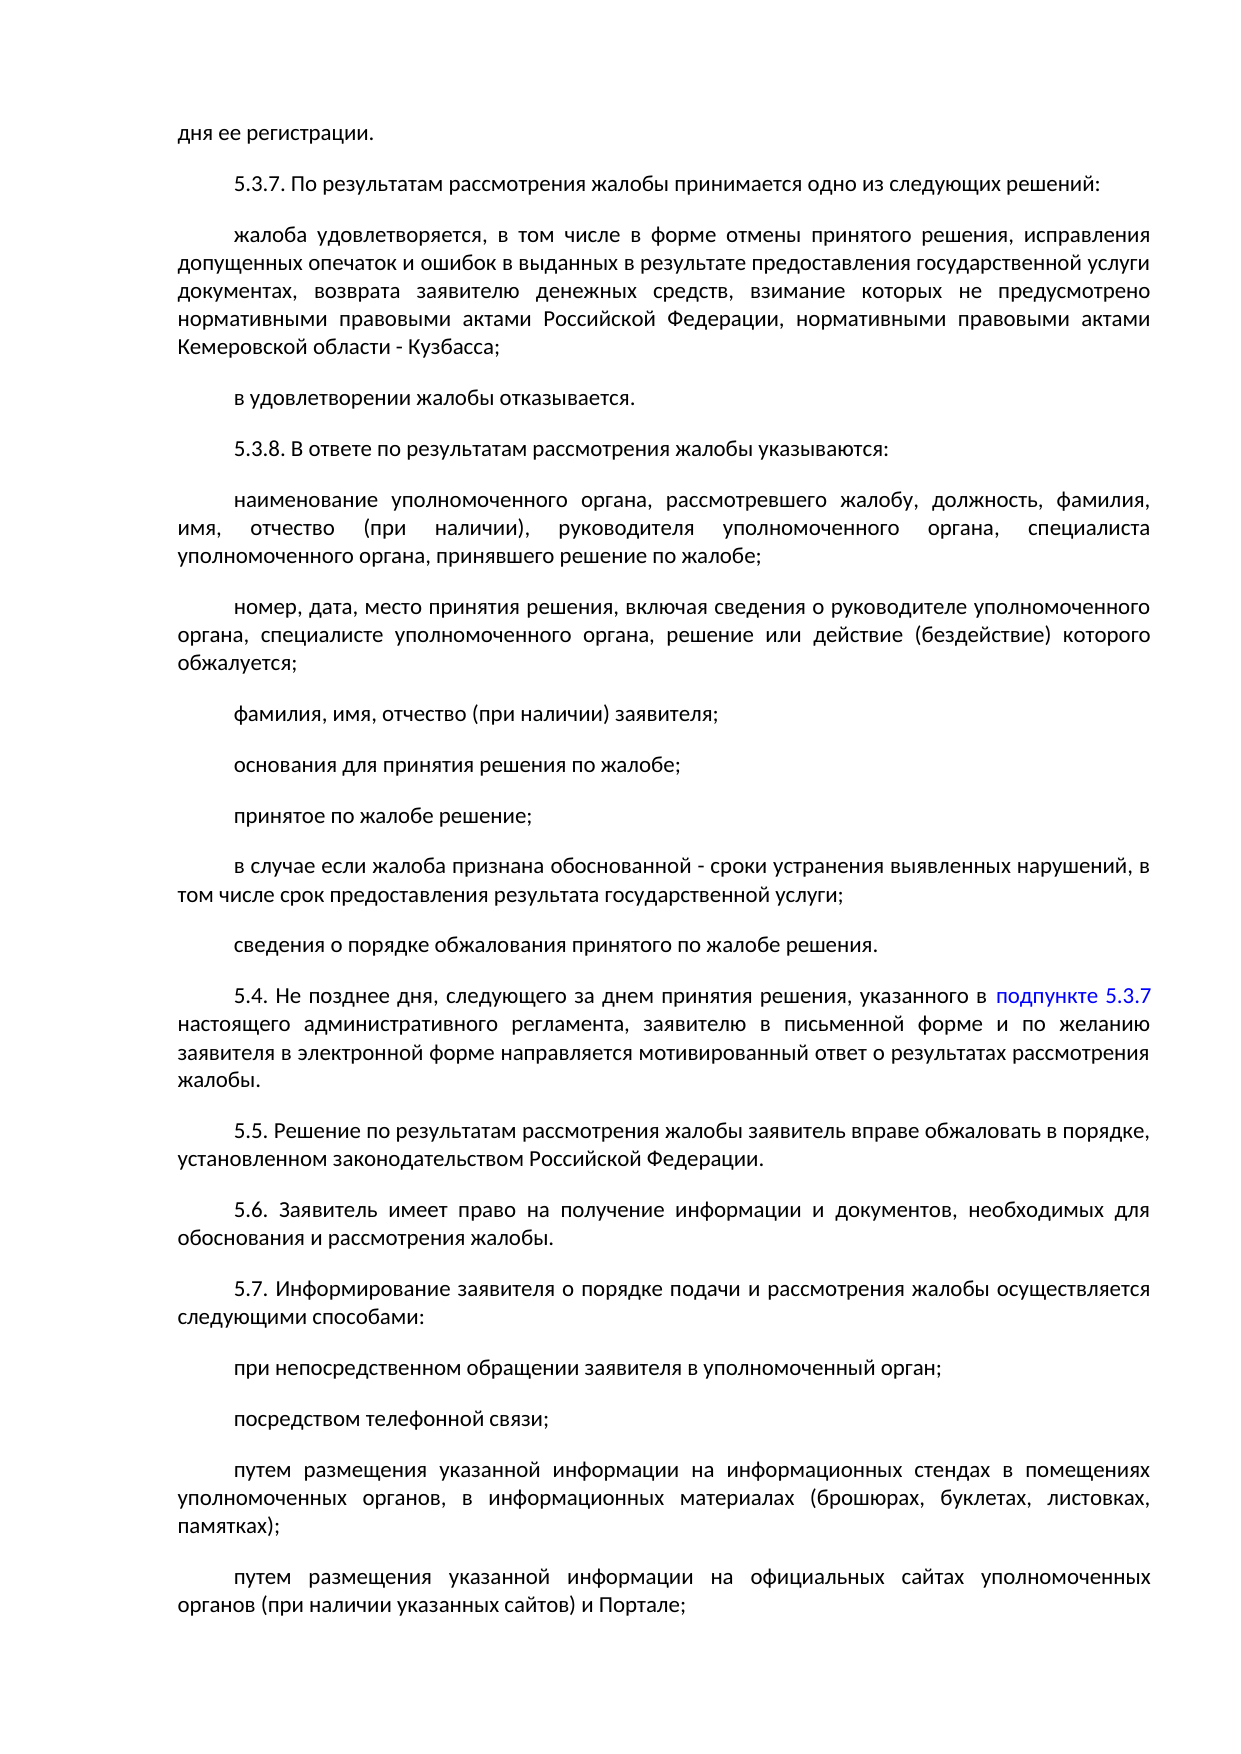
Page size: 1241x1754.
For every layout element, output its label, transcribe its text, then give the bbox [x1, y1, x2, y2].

text 5.5. Решение по результатам рассмотрения жалобы заявитель вправе обжаловать в порядке, установленном законодательством Российской Федерации. [177, 1117, 1152, 1173]
text 5.4. Не позднее дня, следующего за днем принятия решения, указанного в подпункте 5.3.7 настоящего административного регламента, заявителю в письменной форме и по желанию заявителя в электронной форме направляется мотивированный ответ о результатах рассмотрения жалобы. [177, 982, 1152, 1094]
text 5.3.8. В ответе по результатам рассмотрения жалобы указываются: [177, 434, 1152, 462]
text в удовлетворении жалобы отказывается. [177, 383, 1152, 411]
text 5.7. Информирование заявителя о порядке подачи и рассмотрения жалобы осуществляется следующими способами: [177, 1274, 1152, 1331]
text 5.6. Заявитель имеет право на получение информации и документов, необходимых для обоснования и рассмотрения жалобы. [177, 1196, 1152, 1252]
text путем размещения указанной информации на официальных сайтах уполномоченных органов (при наличии указанных сайтов) и Портале; [177, 1562, 1152, 1618]
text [177, 118, 1152, 146]
text при непосредственном обращении заявителя в уполномоченный орган; [177, 1353, 1152, 1381]
text посредством телефонной связи; [177, 1404, 1152, 1432]
text путем размещения указанной информации на информационных стендах в помещениях уполномоченных органов, в информационных материалах (брошюрах, буклетах, листовках, памятках); [177, 1455, 1152, 1539]
text наименование уполномоченного органа, рассмотревшего жалобу, должность, фамилия, имя, отчество (при наличии), руководителя уполномоченного органа, специалиста уполномоченного органа, принявшего решение по жалобе; [177, 485, 1152, 569]
text принятое по жалобе решение; [177, 801, 1152, 829]
text 5.3.7. По результатам рассмотрения жалобы принимается одно из следующих решений: [177, 169, 1152, 197]
text в случае если жалоба признана обоснованной - сроки устранения выявленных нарушений, в том числе срок предоставления результата государственной услуги; [177, 852, 1152, 908]
text сведения о порядке обжалования принятого по жалобе решения. [177, 931, 1152, 959]
text номер, дата, место принятия решения, включая сведения о руководителе уполномоченного органа, специалисте уполномоченного органа, решение или действие (бездействие) которого обжалуется; [177, 592, 1152, 676]
text жалоба удовлетворяется, в том числе в форме отмены принятого решения, исправления допущенных опечаток и ошибок в выданных в результате предоставления государственной услуги документах, возврата заявителю денежных средств, взимание которых не предусмотрено нормативными правовыми актами Российской Федерации, нормативными правовыми актами Кемеровской области - Кузбасса; [177, 220, 1152, 360]
text основания для принятия решения по жалобе; [177, 750, 1152, 778]
text фамилия, имя, отчество (при наличии) заявителя; [177, 699, 1152, 727]
